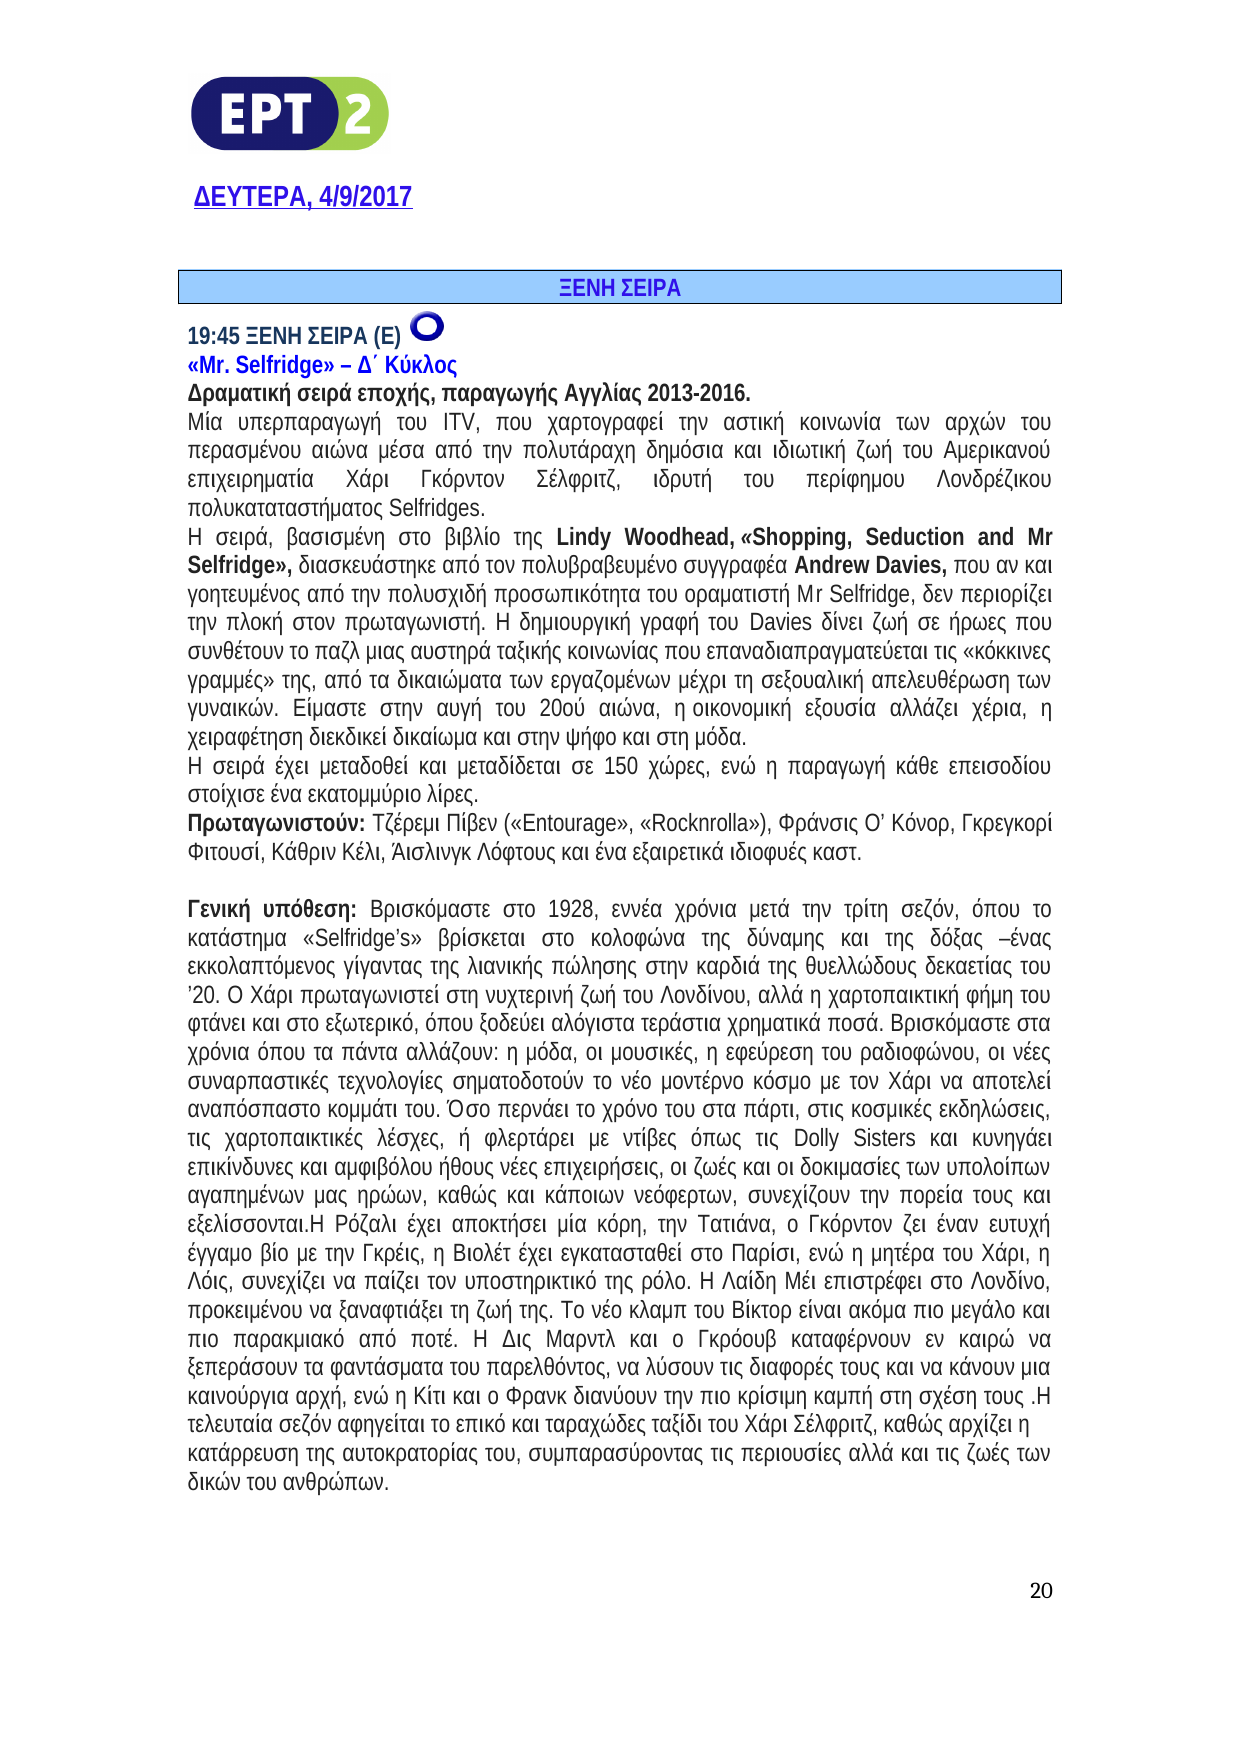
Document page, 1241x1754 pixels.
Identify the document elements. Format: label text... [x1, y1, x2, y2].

text Γενική υπόθεση: Βρισκόμαστε στο 1928, εννέα χρόνια μετά την τρίτη σεζόν, όπου το κατάστημα «Selfridge’s» βρίσκεται στο κολοφώνα της δύναμης και της δόξας –ένας εκκολαπτόμενος γίγαντας της λιανικής πώλησης στην καρδιά της θυελλώδους δεκαετίας του ’20. Ο Χάρι πρωταγωνιστεί στη νυχτερινή ζωή του Λονδίνου, αλλά η χαρτοπαικτική φήμη του φτάνει και στο εξωτερικό, όπου ξοδεύει αλόγιστα τεράστια χρηματικά ποσά. Βρισκόμαστε στα χρόνια όπου τα πάντα αλλάζουν: η μόδα, οι μουσικές, η εφεύρεση του ραδιοφώνου, οι νέες συναρπαστικές τεχνολογίες σηματοδοτούν το νέο μοντέρνο κόσμο με τον Χάρι να αποτελεί αναπόσπαστο κομμάτι του. Όσο περνάει το χρόνο του στα πάρτι, στις κοσμικές εκδηλώσεις, τις χαρτοπαικτικές λέσχες, ή φλερτάρει με ντίβες όπως τις Dolly Sisters και κυνηγάει επικίνδυνες και αμφιβόλου ήθους νέες επιχειρήσεις, οι ζωές και οι δοκιμασίες των υπολοίπων αγαπημένων μας ηρώων, καθώς και κάποιων νεόφερτων, συνεχίζουν την πορεία τους και εξελίσσονται.Η Ρόζαλι έχει αποκτήσει μία κόρη, την Τατιάνα, ο Γκόρντον ζει έναν ευτυχή έγγαμο βίο με την Γκρέις, η Βιολέτ έχει εγκατασταθεί στο Παρίσι, ενώ η μητέρα του Χάρι, η Λόις, συνεχίζει να παίζει τον υποστηρικτικό της ρόλο. Η Λαίδη Μέι επιστρέφει στο Λονδίνο, προκειμένου να ξαναφτιάξει τη ζωή της. Το νέο κλαμπ του Βίκτορ είναι ακόμα πιο μεγάλο και πιο παρακμιακό από ποτέ. Η Δις Μαρντλ και ο Γκρόουβ καταφέρνουν εν καιρώ να ξεπεράσουν τα φαντάσματα του παρελθόντος, να λύσουν τις διαφορές τους και να κάνουν μια καινούργια αρχή, ενώ η Κίτι και ο Φρανκ διανύουν την πιο κρίσιμη καμπή στη σχέση τους .Η τελευταία σεζόν αφηγείται το επικό και ταραχώδες ταξίδι του Χάρι Σέλφριτζ, καθώς αρχίζει η [187, 894, 1053, 1438]
text κατάρρευση της αυτοκρατορίας του, συμπαρασύροντας τις περιουσίες αλλά και τις ζωές των δικών του ανθρώπων. [187, 1438, 1053, 1495]
text Η σειρά έχει μεταδοθεί και μεταδίδεται σε 150 χώρες, ενώ η παραγωγή κάθε επεισοδίου στοίχισε ένα εκατομμύριο λίρες. [187, 751, 1053, 808]
text ΔΕΥΤΕΡΑ, 4/9/2017 [187, 179, 1053, 212]
picture [187, 73, 392, 154]
text 19:45 ΞΕΝΗ ΣΕΙΡΑ (E) [187, 309, 1053, 349]
text «Mr. Selfridge» – Δ΄ Kύκλος [187, 349, 1053, 378]
text γραμμές» της, από τα δικαιώματα των εργαζομένων μέχρι τη σεξουαλική απελευθέρωση των γυναικών. Είμαστε στην αυγή του 20ού αιώνα, η οικονομική εξουσία αλλάζει χέρια, η χειραφέτηση διεκδικεί δικαίωμα και στην ψήφο και στη μόδα. [187, 665, 1053, 751]
text Μία υπερπαραγωγή του ITV, που χαρτογραφεί την αστική κοινωνία των αρχών του περασμένου αιώνα μέσα από την πολυτάραχη δημόσια και ιδιωτική ζωή του Αμερικανού επιχειρηματία Χάρι Γκόρντον Σέλφριτζ, ιδρυτή του περίφημου Λονδρέζικου πολυκαταταστήματος Selfridges. [187, 407, 1053, 521]
text Η σειρά, βασισμένη στο βιβλίο της Lindy Woodhead, «Shopping, Seduction and Mr Selfridge», διασκευάστηκε από τον πολυβραβευμένο συγγραφέα Andrew Davies, που αν και γοητευμένος από την πολυσχιδή προσωπικότητα του οραματιστή Μr Selfridge, δεν περιορίζει την πλοκή στον πρωταγωνιστή. Η δημιουργική γραφή του Davies δίνει ζωή σε ήρωες που συνθέτουν το παζλ μιας αυστηρά ταξικής κοινωνίας που επαναδιαπραγματεύεται τις «κόκκινες [187, 521, 1053, 665]
picture [406, 308, 447, 345]
text ΞΕΝΗ ΣΕΙΡΑ [179, 271, 1061, 303]
text Δραματική σειρά εποχής, παραγωγής Αγγλίας 2013-2016. [187, 378, 1053, 407]
text Πρωταγωνιστούν: Τζέρεμι Πίβεν («Entourage», «Rocknrolla»), Φράνσις Ο’ Κόνορ, Γκρεγκορί Φιτουσί, Κάθριν Κέλι, Άισλινγκ Λόφτους και ένα εξαιρετικά ιδιοφυές καστ. [187, 808, 1053, 865]
